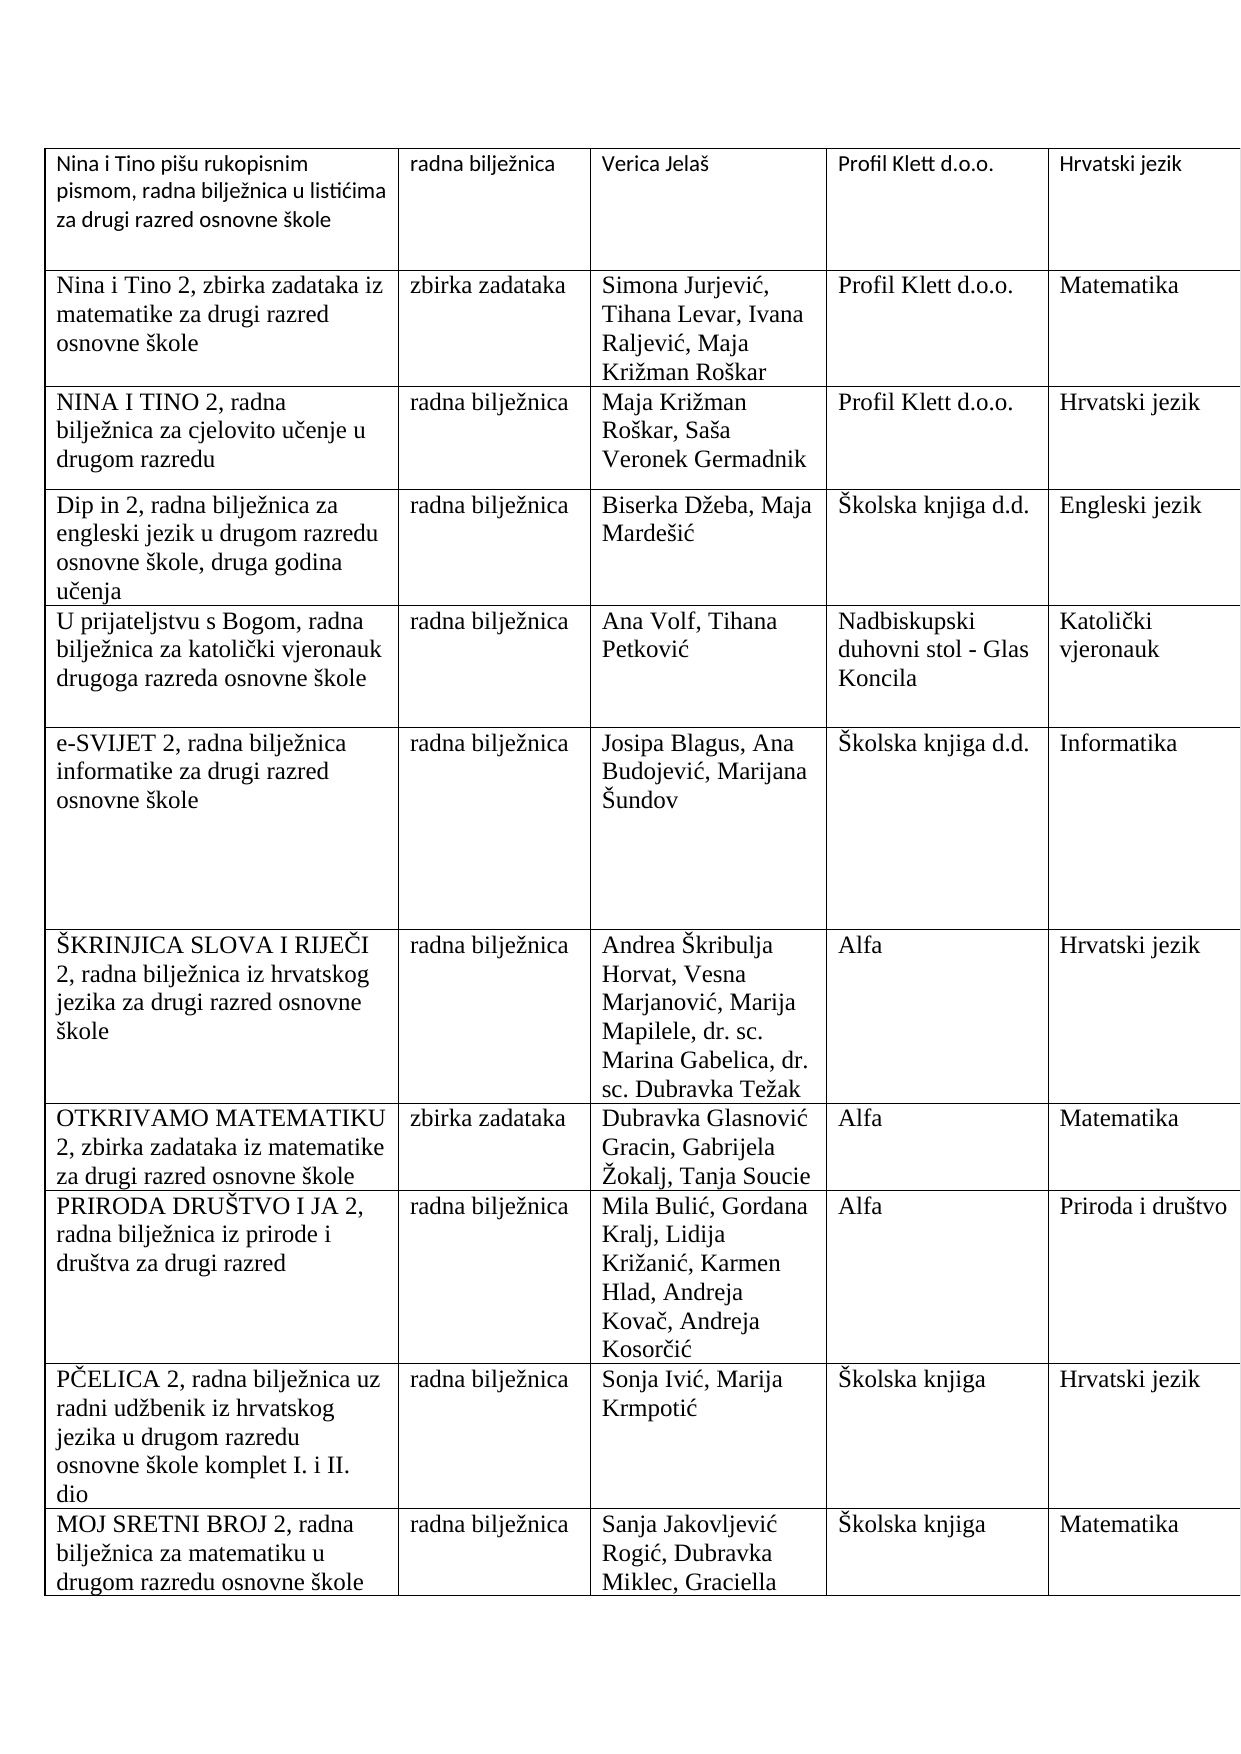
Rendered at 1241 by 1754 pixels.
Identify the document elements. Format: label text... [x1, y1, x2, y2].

table_header Profil Klett d.o.o. [827, 149, 1048, 269]
table_cell Engleski jezik [1049, 490, 1240, 605]
table_cell Katolički vjeronauk [1049, 606, 1240, 727]
table_cell Profil Klett d.o.o. [827, 271, 1048, 386]
table_header Nina i Tino pišu rukopisnim pismom, radna bilježnica u listićima za drugi razred osnovne škole [46, 149, 398, 269]
table_cell Maja Križman Roškar, Saša Veronek Germadnik [591, 387, 826, 489]
table_cell Školska knjiga d.d. [827, 728, 1048, 929]
table_cell radna bilježnica [399, 728, 590, 929]
table_cell Matematika [1049, 271, 1240, 386]
table_cell e-SVIJET 2, radna bilježnica informatike za drugi razred osnovne škole [46, 728, 398, 929]
table_cell radna bilježnica [399, 1364, 590, 1508]
table_cell ŠKRINJICA SLOVA I RIJEČI 2, radna bilježnica iz hrvatskog jezika za drugi razred osnovne škole [46, 930, 398, 1102]
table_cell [46, 1509, 398, 1595]
table_cell Simona Jurjević, Tihana Levar, Ivana Raljević, Maja Križman Roškar [591, 271, 826, 386]
table_cell U prijateljstvu s Bogom, radna bilježnica za katolički vjeronauk drugoga razreda osnovne škole [46, 606, 398, 727]
table_cell Hrvatski jezik [1049, 1364, 1240, 1508]
table_cell Školska knjiga [827, 1509, 1048, 1595]
table_cell Alfa [827, 1104, 1048, 1190]
table_header radna bilježnica [399, 149, 590, 269]
table_cell Hrvatski jezik [1049, 387, 1240, 489]
table_cell Mila Bulić, Gordana Kralj, Lidija Križanić, Karmen Hlad, Andreja Kovač, Andreja Kosorčić [591, 1191, 826, 1363]
table_cell Školska knjiga [827, 1364, 1048, 1508]
table_cell radna bilježnica [399, 930, 590, 1102]
table_cell zbirka zadataka [399, 1104, 590, 1190]
table_cell Nadbiskupski duhovni stol - Glas Koncila [827, 606, 1048, 727]
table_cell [591, 1509, 826, 1595]
table_cell OTKRIVAMO MATEMATIKU 2, zbirka zadataka iz matematike za drugi razred osnovne škole [46, 1104, 398, 1190]
table_cell Školska knjiga d.d. [827, 490, 1048, 605]
table_cell Hrvatski jezik [1049, 930, 1240, 1102]
table_cell Informatika [1049, 728, 1240, 929]
table_cell radna bilježnica [399, 1191, 590, 1363]
table_cell zbirka zadataka [399, 271, 590, 386]
table_cell Dubravka Glasnović Gracin, Gabrijela Žokalj, Tanja Soucie [591, 1104, 826, 1190]
table_cell Matematika [1049, 1509, 1240, 1595]
table_cell radna bilježnica [399, 606, 590, 727]
table_cell Andrea Škribulja Horvat, Vesna Marjanović, Marija Mapilele, dr. sc. Marina Gabelica, dr. sc. Dubravka Težak [591, 930, 826, 1102]
table_cell Profil Klett d.o.o. [827, 387, 1048, 489]
table_cell Nina i Tino 2, zbirka zadataka iz matematike za drugi razred osnovne škole [46, 271, 398, 386]
table_cell NINA I TINO 2, radna bilježnica za cjelovito učenje u drugom razredu [46, 387, 398, 489]
table_cell PRIRODA DRUŠTVO I JA 2, radna bilježnica iz prirode i društva za drugi razred [46, 1191, 398, 1363]
table_cell Alfa [827, 1191, 1048, 1363]
table_header Verica Jelaš [591, 149, 826, 269]
table_cell Dip in 2, radna bilježnica za engleski jezik u drugom razredu osnovne škole, druga godina učenja [46, 490, 398, 605]
table_cell PČELICA 2, radna bilježnica uz radni udžbenik iz hrvatskog jezika u drugom razredu osnovne škole komplet I. i II. dio [46, 1364, 398, 1508]
table_cell Matematika [1049, 1104, 1240, 1190]
table_cell Biserka Džeba, Maja Mardešić [591, 490, 826, 605]
table_cell radna bilježnica [399, 490, 590, 605]
table_cell Alfa [827, 930, 1048, 1102]
table_cell Sonja Ivić, Marija Krmpotić [591, 1364, 826, 1508]
table_header Hrvatski jezik [1049, 149, 1240, 269]
table_cell Josipa Blagus, Ana Budojević, Marijana Šundov [591, 728, 826, 929]
table_cell radna bilježnica [399, 387, 590, 489]
table_cell radna bilježnica [399, 1509, 590, 1595]
table_cell Ana Volf, Tihana Petković [591, 606, 826, 727]
table_cell Priroda i društvo [1049, 1191, 1240, 1363]
